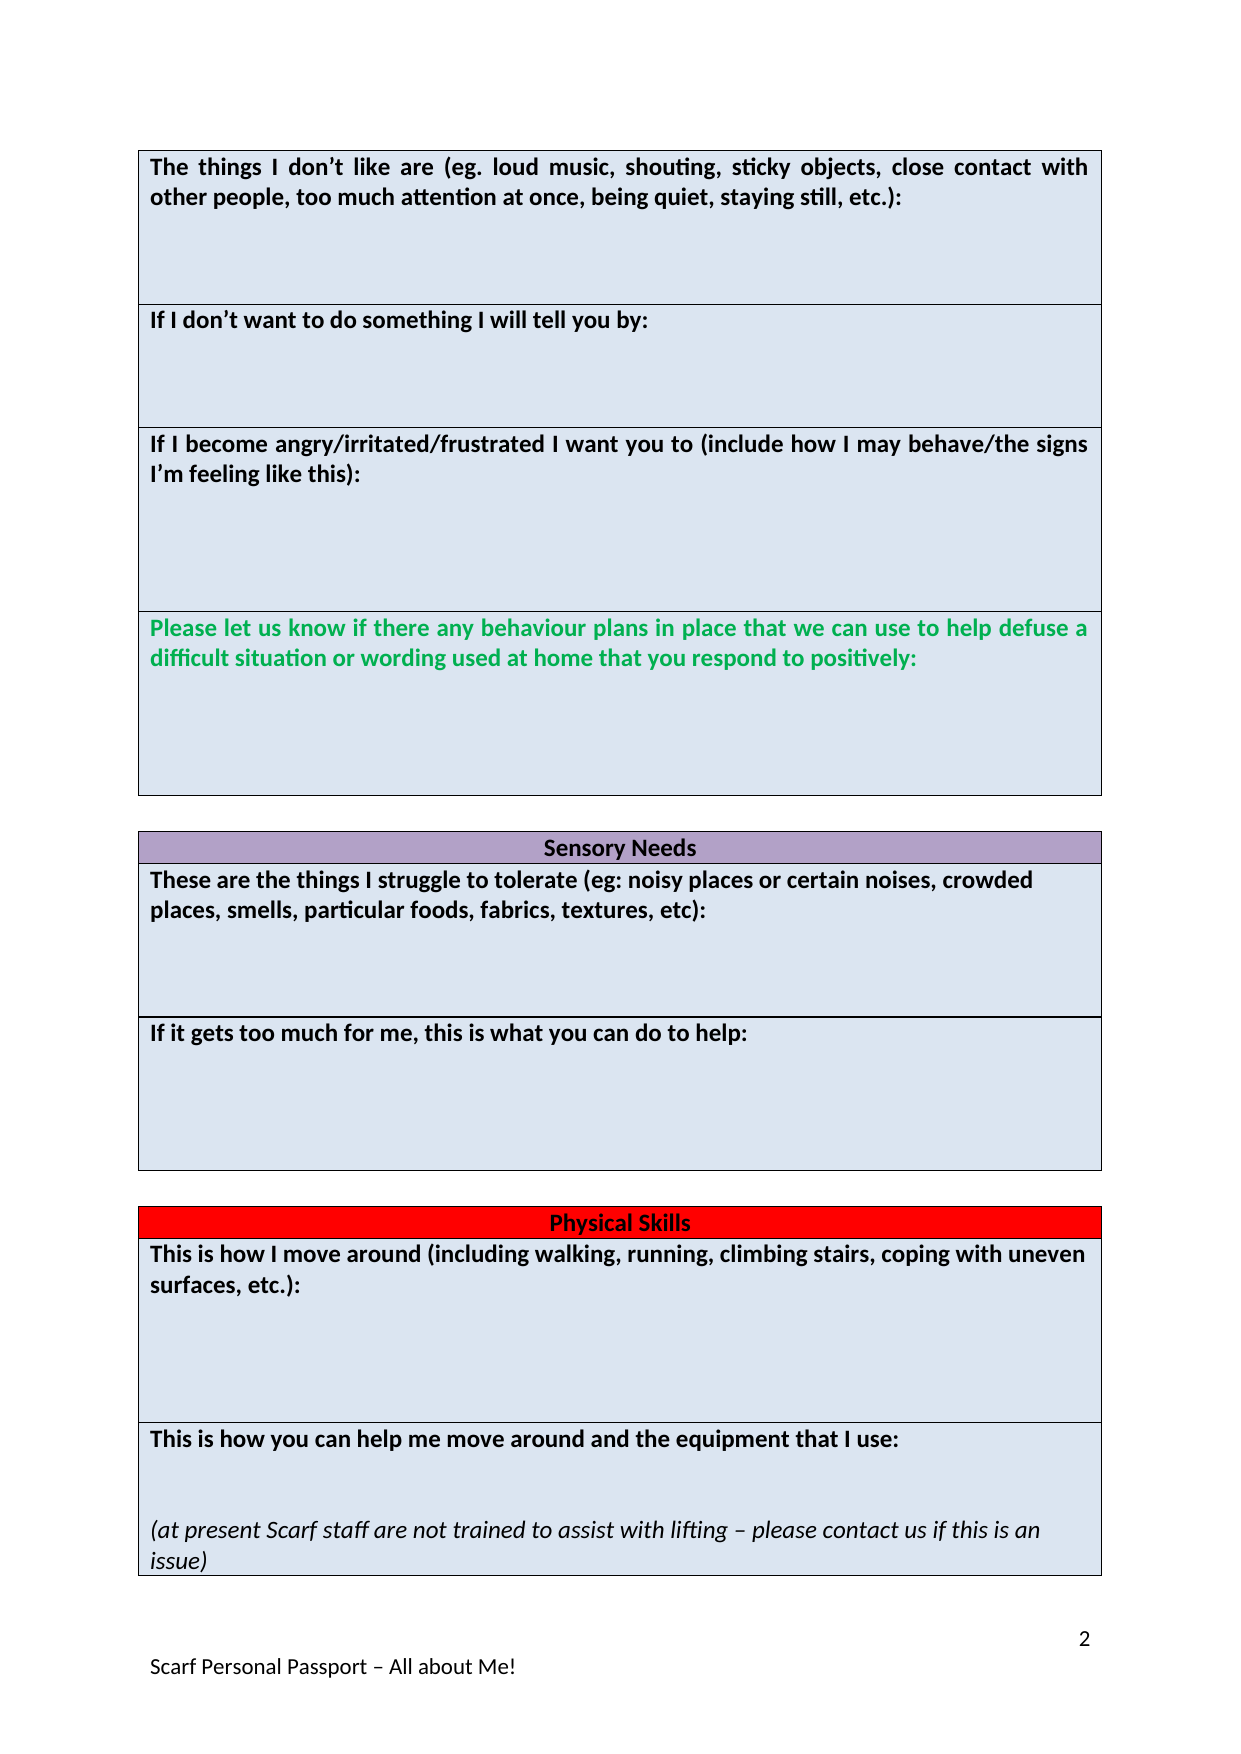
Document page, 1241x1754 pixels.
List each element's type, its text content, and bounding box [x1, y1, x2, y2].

table_cell If I become angry/irritated/frustrated I want you to (include how I may behave/the signs I’m feeling like this): [139, 428, 1101, 611]
table_cell Please let us know if there any behaviour plans in place that we can use to help defuse a difficult situation or wording used at home that you respond to positively: [139, 612, 1101, 795]
table_cell This is how you can help me move around and the equipment that I use: (at present Scarf staff are not trained to assist with lifting – please contact us if this is an issue) [139, 1423, 1101, 1575]
table_cell If I don’t want to do something I will tell you by: [139, 305, 1101, 427]
table_cell This is how I move around (including walking, running, climbing stairs, coping with uneven surfaces, etc.): [139, 1239, 1101, 1422]
table_cell The things I don’t like are (eg. loud music, shouting, sticky objects, close contact with other people, too much attention at once, being quiet, staying still, etc.): [139, 151, 1101, 304]
table_header Physical Skills [139, 1207, 1101, 1238]
table_header Sensory Needs [139, 832, 1101, 863]
table_cell If it gets too much for me, this is what you can do to help: [139, 1018, 1101, 1170]
table_cell These are the things I struggle to tolerate (eg: noisy places or certain noises, crowded places, smells, particular foods, fabrics, textures, etc): [139, 864, 1101, 1016]
